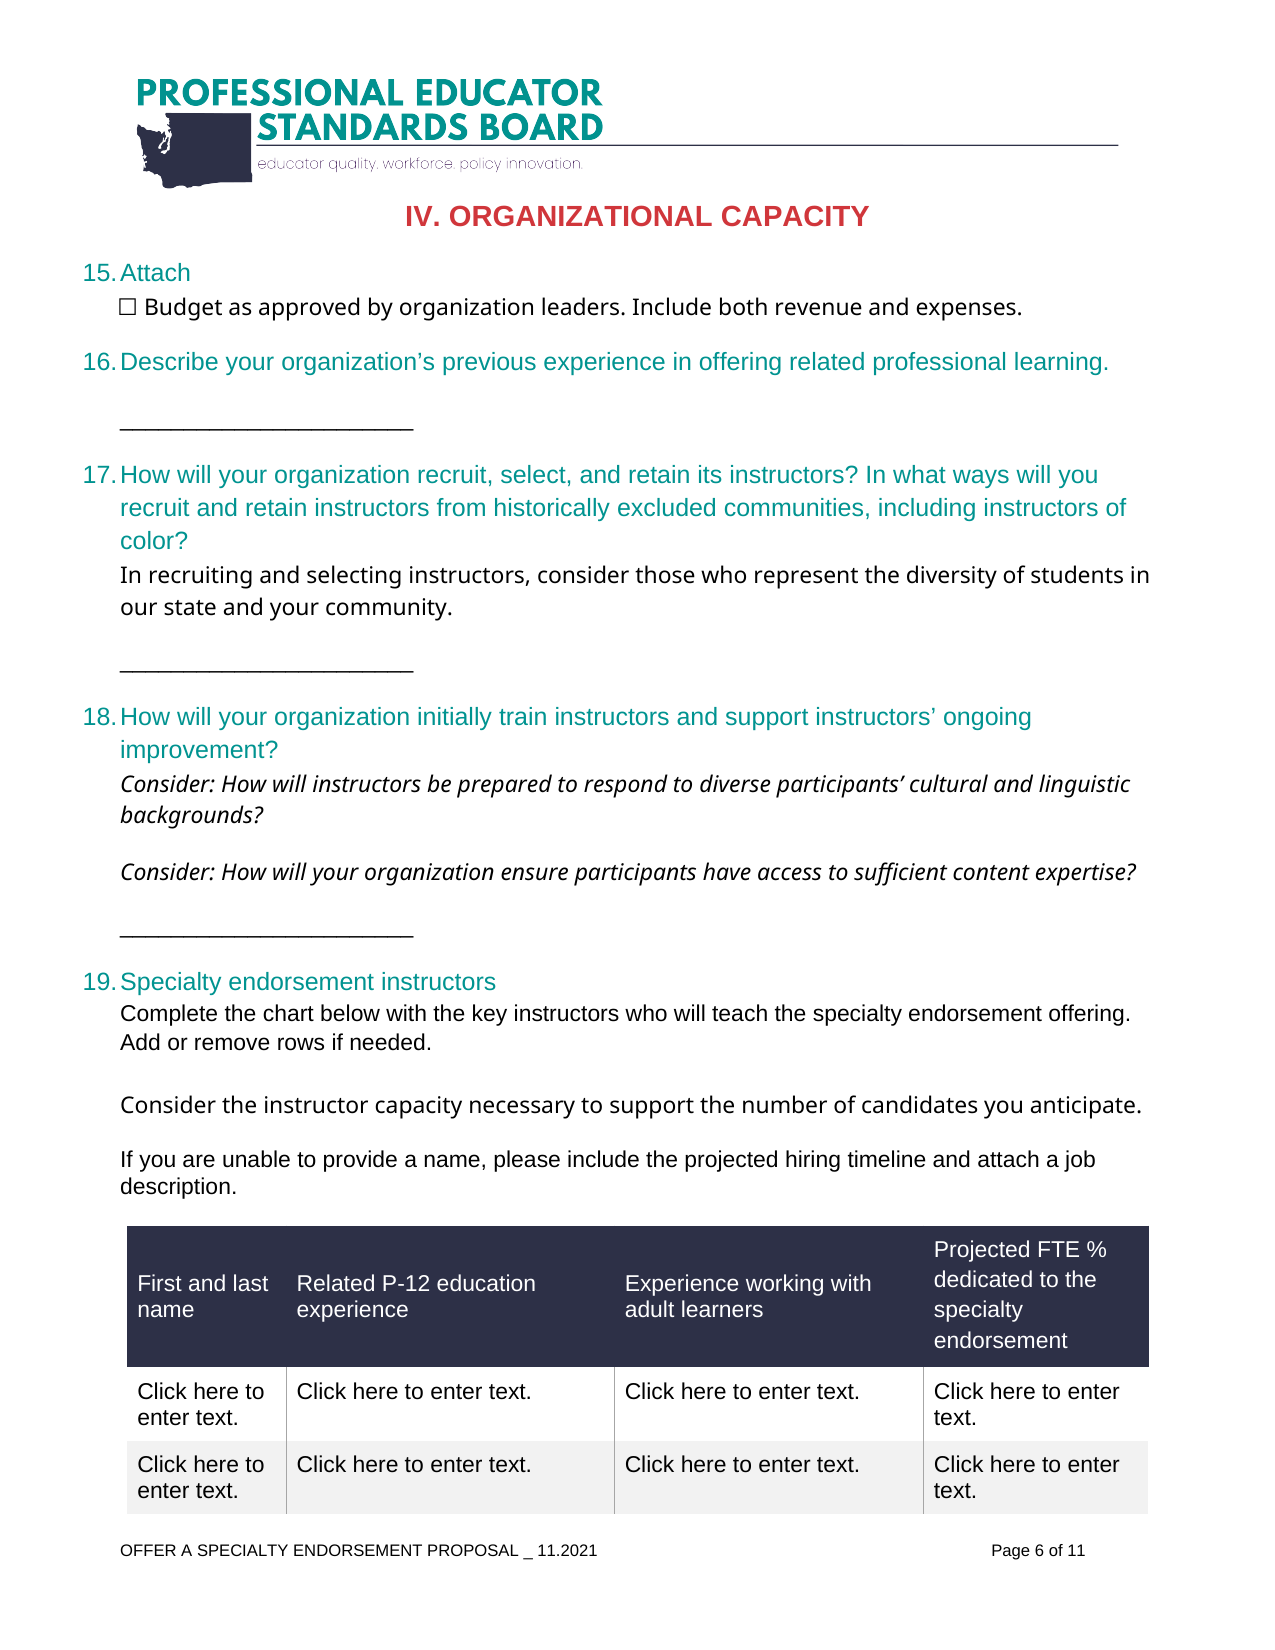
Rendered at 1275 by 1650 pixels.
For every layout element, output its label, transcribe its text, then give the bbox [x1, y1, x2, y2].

text Consider: How will instructors be prepared to respond to diverse participants’ cultural and linguistic backgrounds? [120, 768, 1155, 831]
text Complete the chart below with the key instructors who will teach the specialty endorsement offering. Add or remove rows if needed. [120, 1000, 1155, 1058]
table_header First and last name [127, 1226, 286, 1367]
table_header Related P-12 education experience [287, 1226, 614, 1367]
subtitle How will your organization recruit, select, and retain its instructors? In what ways will you recruit and retain instructors from historically excluded communities, including instructors of color? [82, 460, 1155, 555]
subtitle Describe your organization’s previous experience in offering related professional learning. [82, 347, 1155, 376]
text In recruiting and selecting instructors, consider those who represent the diversity of students in our state and your community. [120, 559, 1155, 622]
table_header Projected FTE % dedicated to the specialty endorsement [924, 1226, 1148, 1367]
table_header Experience working with adult learners [615, 1226, 923, 1367]
picture [120, 57, 1155, 200]
subtitle Attach [82, 258, 1155, 286]
text Consider: How will your organization ensure participants have access to sufficient content expertise? [120, 856, 1155, 887]
text Budget as approved by organization leaders. Include both revenue and expenses. [111, 291, 1155, 322]
subtitle Specialty endorsement instructors [82, 967, 1155, 996]
text Consider the instructor capacity necessary to support the number of candidates you anticipate. [120, 1089, 1155, 1120]
subtitle How will your organization initially train instructors and support instructors’ ongoing improvement? [82, 702, 1155, 764]
subtitle IV. ORGANIZATIONAL CAPACITY [120, 200, 1155, 233]
text If you are unable to provide a name, please include the projected hiring timeline and attach a job description. [120, 1146, 1155, 1199]
